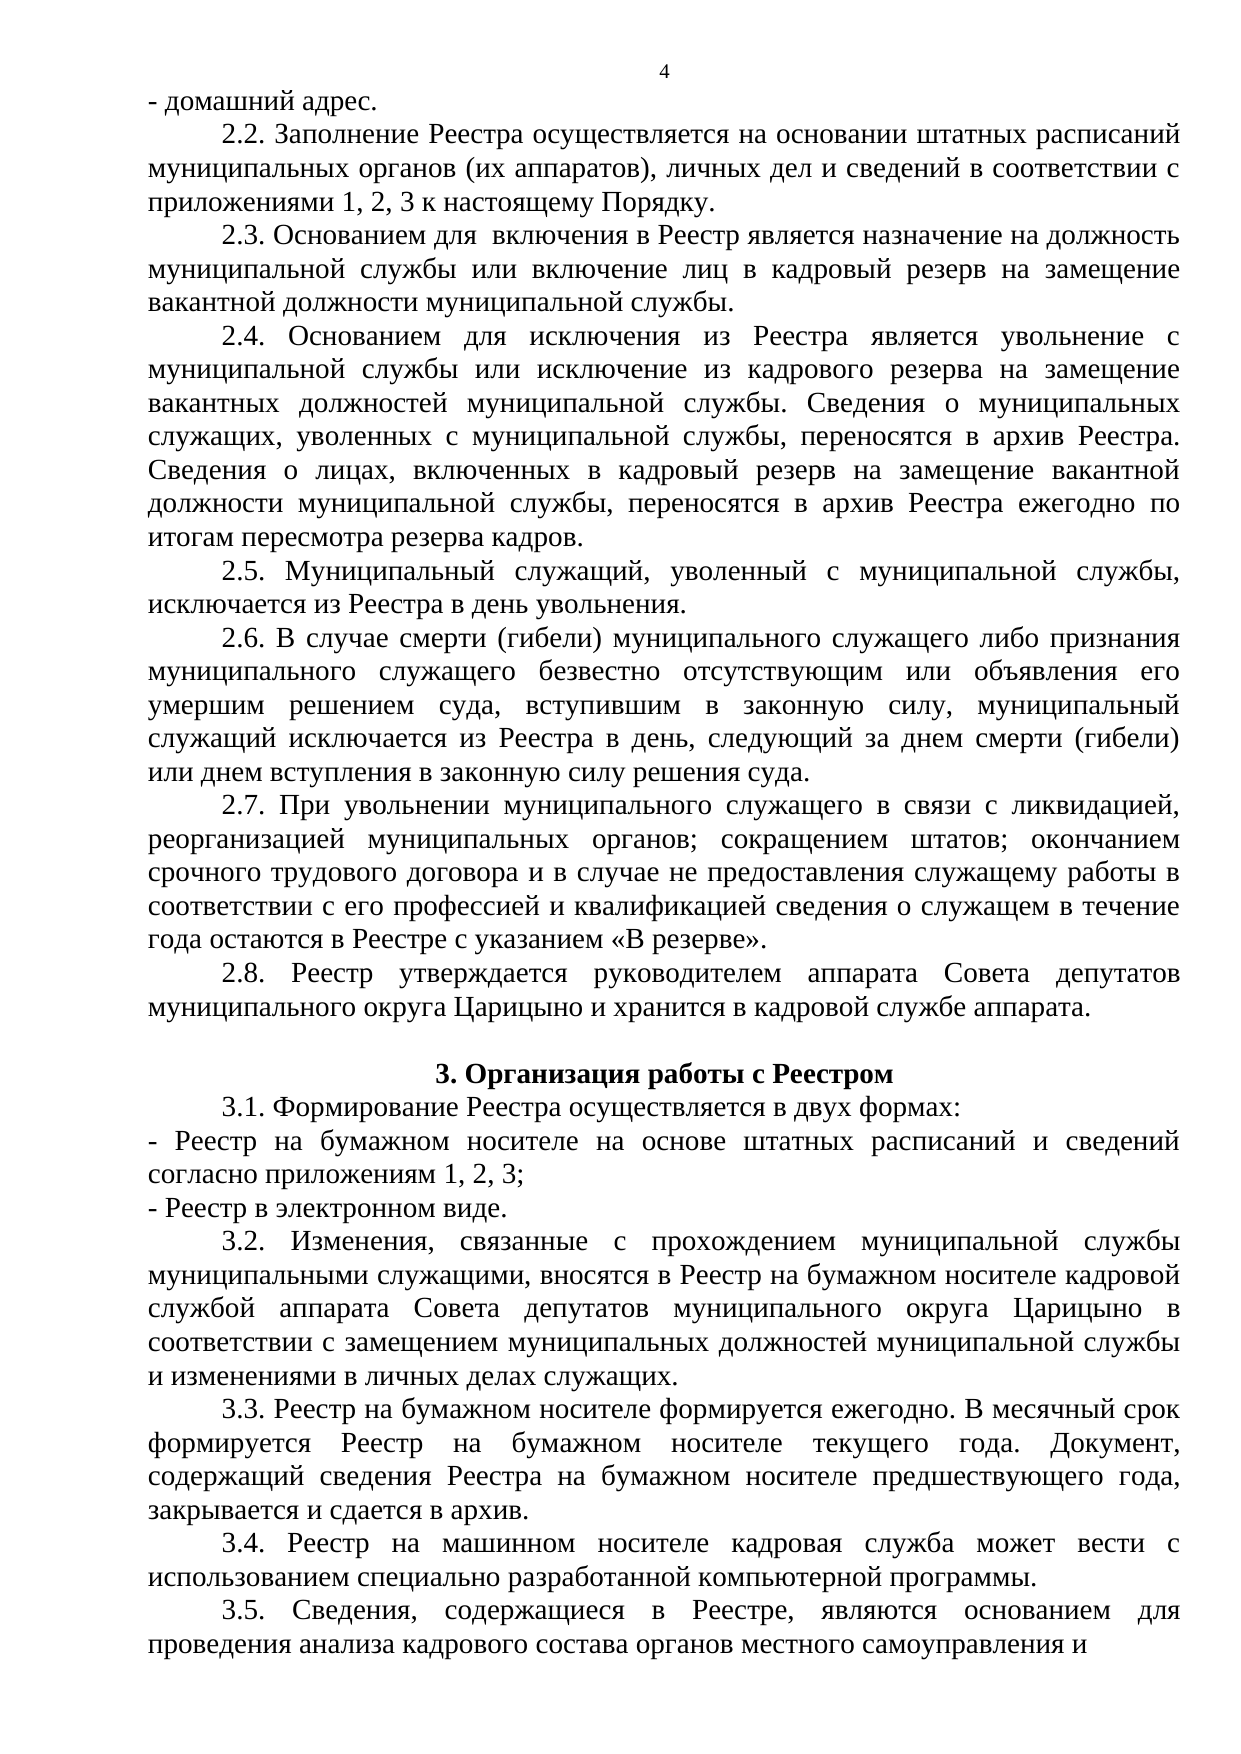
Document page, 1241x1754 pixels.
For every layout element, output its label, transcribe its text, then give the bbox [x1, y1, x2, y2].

text - Реестр в электронном виде. [148, 1190, 1181, 1223]
text - Реестр на бумажном носителе на основе штатных расписаний и сведений согласно приложениям 1, 2, 3; [148, 1123, 1181, 1190]
text 3.3. Реестр на бумажном носителе формируется ежегодно. В месячный срок формируется Реестр на бумажном носителе текущего года. Документ, содержащий сведения Реестра на бумажном носителе предшествующего года, закрывается и сдается в архив. [148, 1391, 1181, 1525]
text 2.6. В случае смерти (гибели) муниципального служащего либо признания муниципального служащего безвестно отсутствующим или объявления его умершим решением суда, вступившим в законную силу, муниципальный служащий исключается из Реестра в день, следующий за днем смерти (гибели) или днем вступления в законную силу решения суда. [148, 620, 1181, 787]
text 3.2. Изменения, связанные с прохождением муниципальной службы муниципальными служащими, вносятся в Реестр на бумажном носителе кадровой службой аппарата Совета депутатов муниципального округа Царицыно в соответствии с замещением муниципальных должностей муниципальной службы и изменениями в личных делах служащих. [148, 1223, 1181, 1391]
text - домашний адрес. [148, 83, 1181, 117]
text 3.4. Реестр на машинном носителе кадровая служба может вести с использованием специально разработанной компьютерной программы. [148, 1525, 1181, 1592]
text 2.3. Основанием для включения в Реестр является назначение на должность муниципальной службы или включение лиц в кадровый резерв на замещение вакантной должности муниципальной службы. [148, 217, 1181, 318]
text 2.7. При увольнении муниципального служащего в связи с ликвидацией, реорганизацией муниципальных органов; сокращением штатов; окончанием срочного трудового договора и в случае не предоставления служащему работы в соответствии с его профессией и квалификацией сведения о служащем в течение года остаются в Реестре с указанием «В резерве». [148, 787, 1181, 955]
text 2.5. Муниципальный служащий, уволенный с муниципальной службы, исключается из Реестра в день увольнения. [148, 553, 1181, 620]
text 3. Организация работы с Реестром [148, 1056, 1181, 1089]
text 3.5. Сведения, содержащиеся в Реестре, являются основанием для проведения анализа кадрового состава органов местного самоуправления и [148, 1592, 1181, 1659]
text 3.1. Формирование Реестра осуществляется в двух формах: [148, 1089, 1181, 1123]
text 2.4. Основанием для исключения из Реестра является увольнение с муниципальной службы или исключение из кадрового резерва на замещение вакантных должностей муниципальной службы. Сведения о муниципальных служащих, уволенных с муниципальной службы, переносятся в архив Реестра. Сведения о лицах, включенных в кадровый резерв на замещение вакантной должности муниципальной службы, переносятся в архив Реестра ежегодно по итогам пересмотра резерва кадров. [148, 318, 1181, 553]
text 2.2. Заполнение Реестра осуществляется на основании штатных расписаний муниципальных органов (их аппаратов), личных дел и сведений в соответствии с приложениями 1, 2, 3 к настоящему Порядку. [148, 117, 1181, 217]
text 2.8. Реестр утверждается руководителем аппарата Совета депутатов муниципального округа Царицыно и хранится в кадровой службе аппарата. [148, 955, 1181, 1022]
